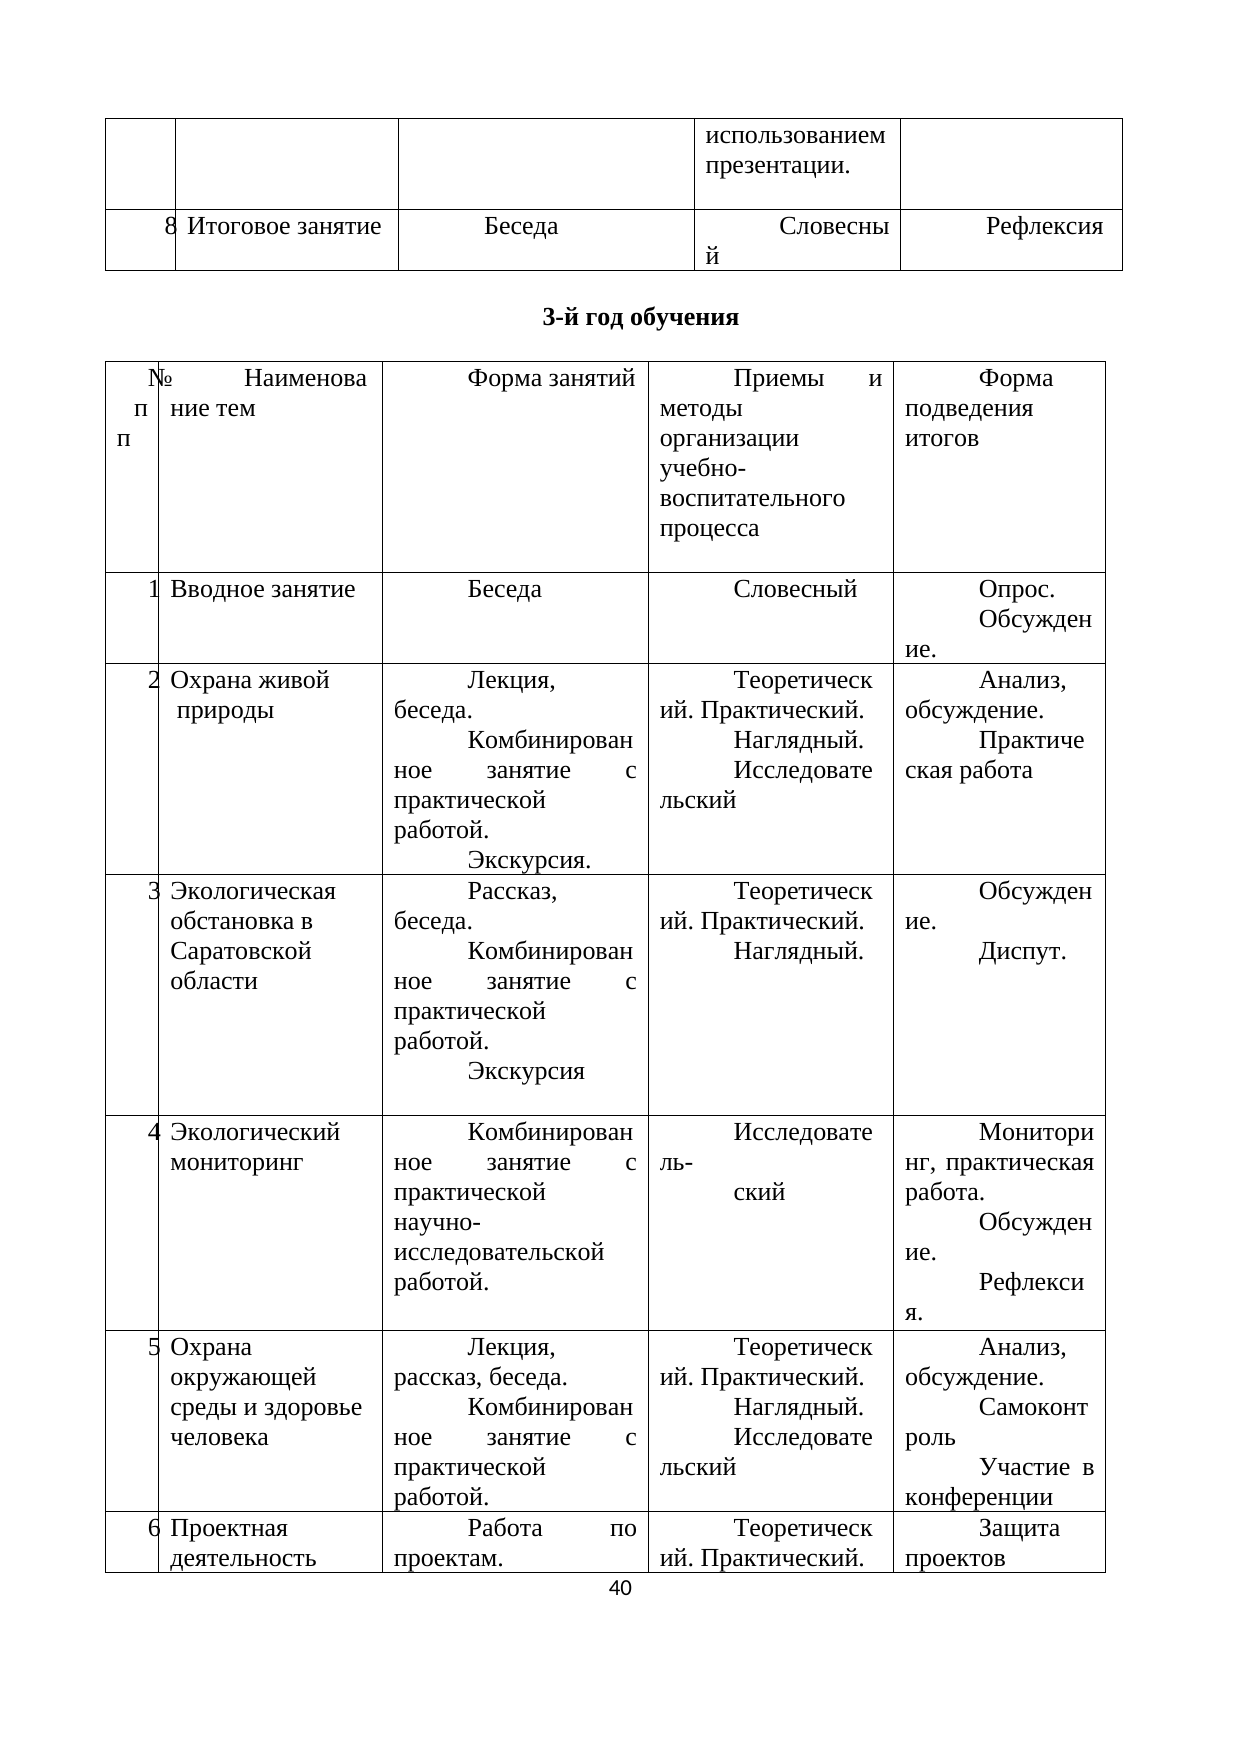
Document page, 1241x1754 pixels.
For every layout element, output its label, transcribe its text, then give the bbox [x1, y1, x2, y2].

table_cell 3 [106, 875, 158, 1115]
table_cell Охрана окружающей среды и здоровье человека [159, 1331, 382, 1511]
table_cell Беседа [399, 210, 694, 270]
table_cell Анализ, обсуждение. Самоконтроль Участие в конференции [894, 1331, 1105, 1511]
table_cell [176, 119, 398, 209]
table_cell Лекция, рассказ, беседа. Комбинированное занятие с практической работой. [383, 1331, 648, 1511]
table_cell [901, 119, 1122, 209]
table_cell Работа по проектам. [383, 1512, 648, 1572]
table_cell Лекция, беседа. Комбинированное занятие с практической работой. Экскурсия. [383, 664, 648, 874]
table_cell Словесный [695, 210, 900, 270]
table_cell 5 [106, 1331, 158, 1511]
table_header Форма подведения итогов [894, 362, 1105, 572]
table_cell 6 [106, 1512, 158, 1572]
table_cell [159, 1512, 382, 1572]
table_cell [649, 1512, 893, 1572]
table_cell Комбинированное занятие с практической научно-исследовательской работой. [383, 1116, 648, 1330]
table_cell Теоретический. Практический. Наглядный. Исследовательский [649, 1331, 893, 1511]
table_cell 7 [106, 119, 175, 209]
table_cell Теоретический. Практический. Наглядный. Исследовательский [649, 664, 893, 874]
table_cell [399, 119, 694, 209]
table_header № пп [106, 362, 158, 572]
table_cell Беседа [383, 573, 648, 663]
table_cell 1 [106, 573, 158, 663]
table_header Форма занятий [383, 362, 648, 572]
table_cell Опрос. Обсуждение. [894, 573, 1105, 663]
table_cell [695, 119, 900, 209]
table_cell Исследователь- ский [649, 1116, 893, 1330]
table_cell Анализ, обсуждение. Практическая работа [894, 664, 1105, 874]
table_header Приемы и методы организации учебно-воспитательного процесса [649, 362, 893, 572]
table_cell Экологическая обстановка в Саратовской области [159, 875, 382, 1115]
table_cell Обсуждение. Диспут. [894, 875, 1105, 1115]
table_cell 4 [106, 1116, 158, 1330]
table_cell Экологический мониторинг [159, 1116, 382, 1330]
table_header Наименование тем [159, 362, 382, 572]
table_cell 2 [106, 664, 158, 874]
table_cell Рассказ, беседа. Комбинированное занятие с практической работой. Экскурсия [383, 875, 648, 1115]
table_cell 8 [106, 210, 175, 270]
list 3-й год обучения [118, 301, 1122, 331]
table_cell Охрана живой природы [159, 664, 382, 874]
table_cell Мониторинг, практическая работа. Обсуждение. Рефлексия. [894, 1116, 1105, 1330]
table_cell Словесный [649, 573, 893, 663]
table_cell Итоговое занятие [176, 210, 398, 270]
table_cell Вводное занятие [159, 573, 382, 663]
table_cell Теоретический. Практический. Наглядный. [649, 875, 893, 1115]
table_cell Рефлексия [901, 210, 1122, 270]
table_cell Защита проектов [894, 1512, 1105, 1572]
